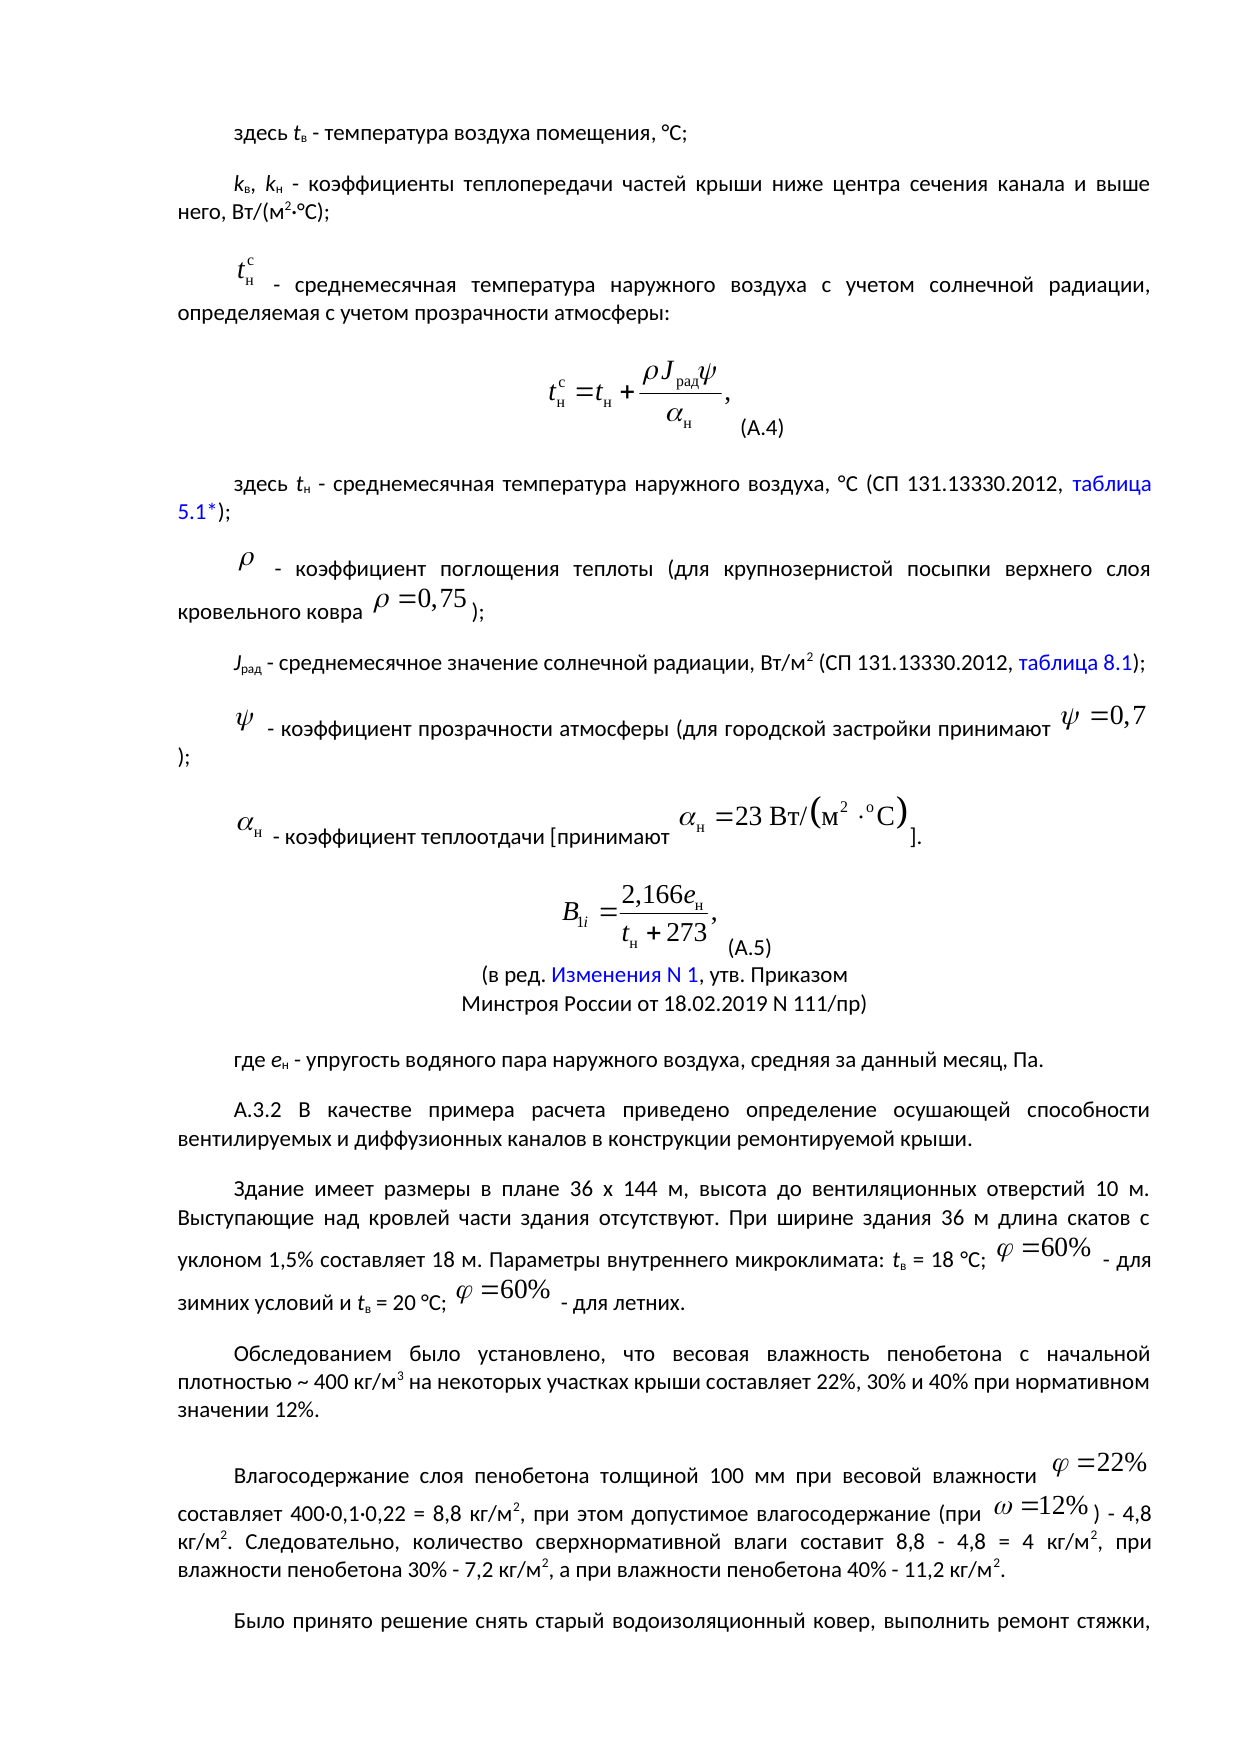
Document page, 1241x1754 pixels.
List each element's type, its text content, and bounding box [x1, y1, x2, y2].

text Здание имеет размеры в плане 36 x 144 м, высота до вентиляционных отверстий 10 м. Выступающие над кровлей части здания отсутствуют. При ширине здания 36 м длина скатов с уклоном 1,5% составляет 18 м. Параметры внутреннего микроклимата: tв = 18 °C; - для зимних условий и tв = 20 °C; - для летних. [177, 1174, 1152, 1316]
text (А.4) [177, 354, 1152, 441]
text Влагосодержание слоя пенобетона толщиной 100 мм при весовой влажности составляет 400·0,1·0,22 = 8,8 кг/м2, при этом допустимое влагосодержание (при ) - 4,8 кг/м2. Следовательно, количество сверхнормативной влаги составит 8,8 - 4,8 = 4 кг/м2, при влажности пенобетона 30% - 7,2 кг/м2, а при влажности пенобетона 40% - 11,2 кг/м2. [177, 1446, 1152, 1583]
text здесь tн - среднемесячная температура наружного воздуха, °C (СП 131.13330.2012, таблица 5.1*); [177, 469, 1152, 525]
text - коэффициент теплоотдачи [принимают ]. [177, 793, 1152, 850]
text kв, kн - коэффициенты теплопередачи частей крыши ниже центра сечения канала и выше него, Вт/(м2·°C); [177, 169, 1152, 225]
text (А.5) [177, 878, 1152, 961]
text где eн - упругость водяного пара наружного воздуха, средняя за данный месяц, Па. [177, 1045, 1152, 1073]
text (в ред. Изменения N 1, утв. Приказом [177, 961, 1152, 989]
text - коэффициент прозрачности атмосферы (для городской застройки принимают ); [177, 699, 1152, 770]
text - среднемесячная температура наружного воздуха с учетом солнечной радиации, определяемая с учетом прозрачности атмосферы: [177, 248, 1152, 326]
text А.3.2 В качестве примера расчета приведено определение осушающей способности вентилируемых и диффузионных каналов в конструкции ремонтируемой крыши. [177, 1096, 1152, 1152]
text Обследованием было установлено, что весовая влажность пенобетона с начальной плотностью ~ 400 кг/м3 на некоторых участках крыши составляет 22%, 30% и 40% при нормативном значении 12%. [177, 1339, 1152, 1423]
text Минстроя России от 18.02.2019 N 111/пр) [177, 989, 1152, 1017]
text здесь tв - температура воздуха помещения, °C; [177, 118, 1152, 146]
text - коэффициент поглощения теплоты (для крупнозернистой посыпки верхнего слоя кровельного ковра ); [177, 548, 1152, 625]
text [177, 1606, 1152, 1634]
text Jрад - среднемесячное значение солнечной радиации, Вт/м2 (СП 131.13330.2012, таблица 8.1); [177, 648, 1152, 676]
